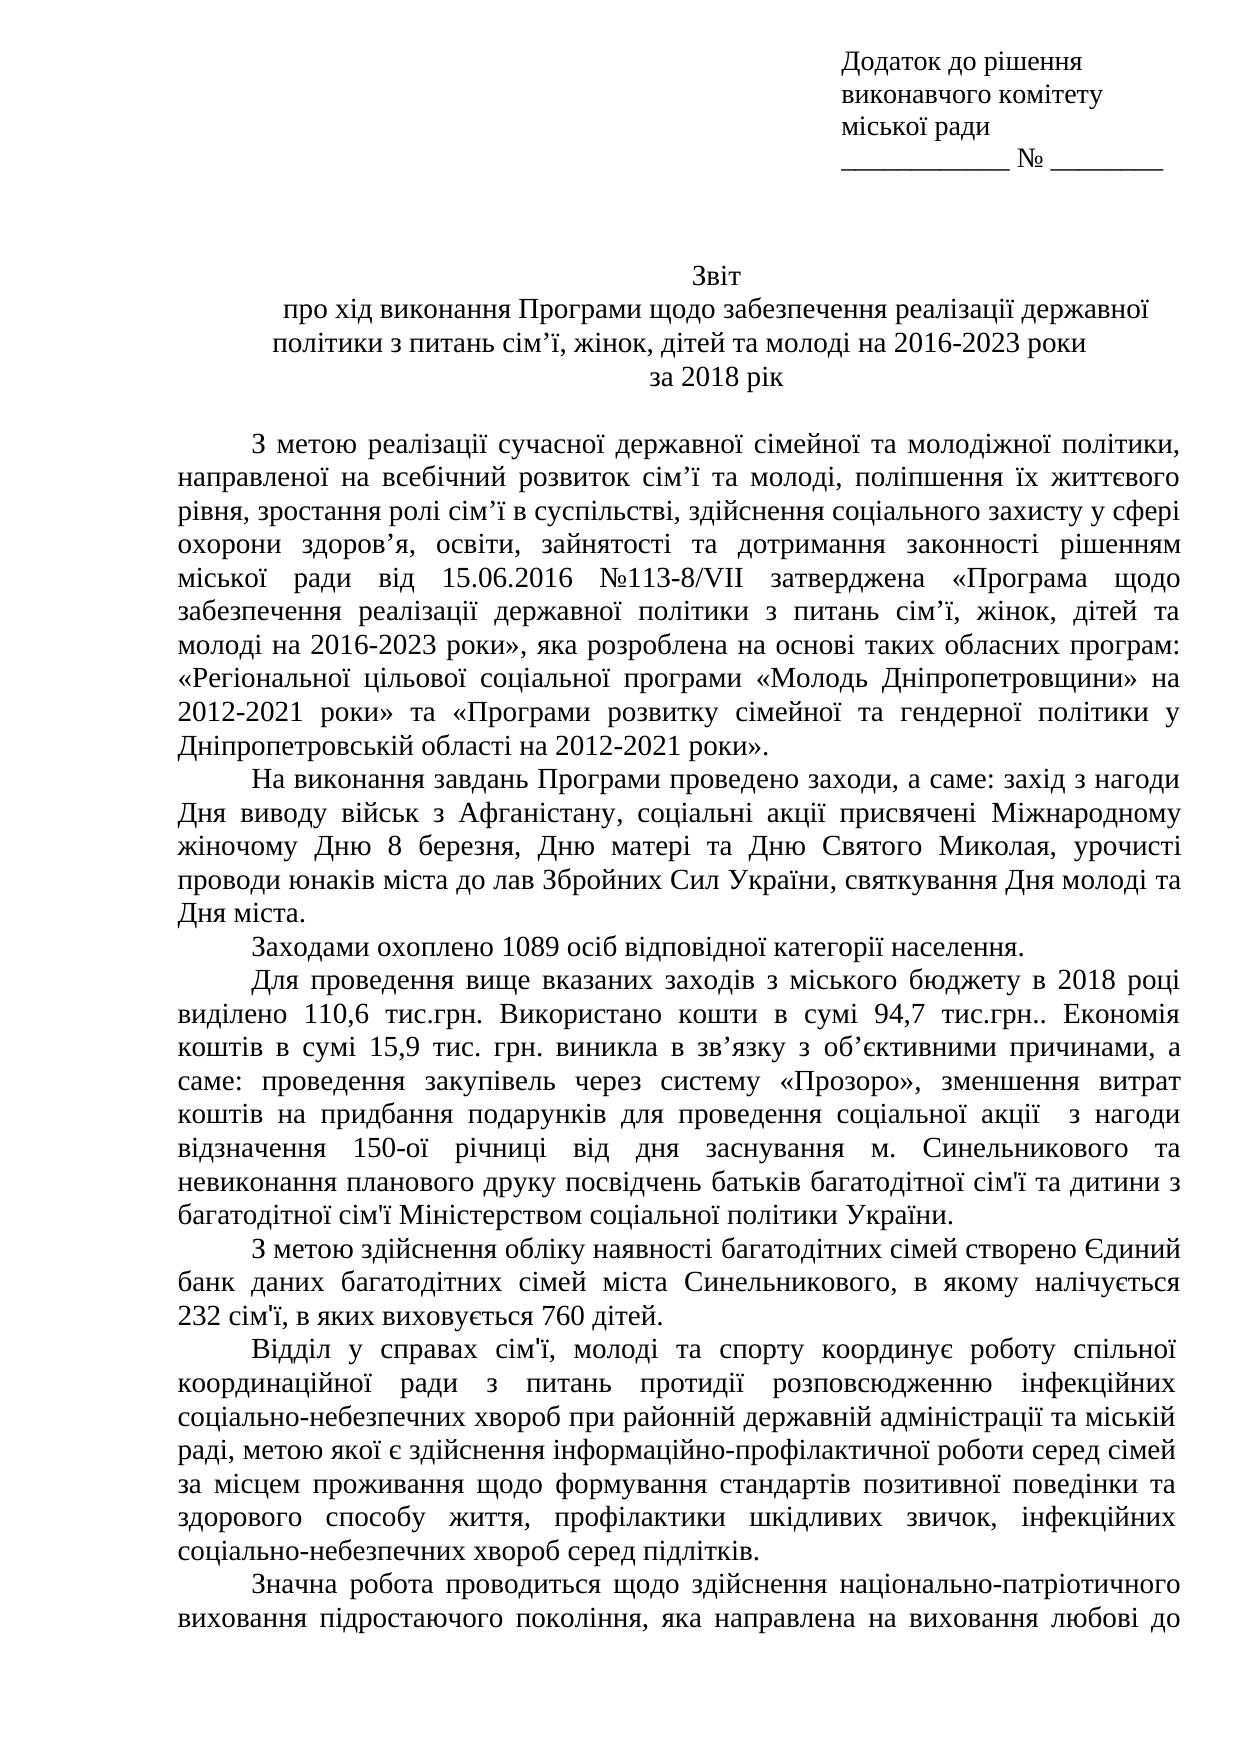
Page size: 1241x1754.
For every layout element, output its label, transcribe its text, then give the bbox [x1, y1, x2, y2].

text На виконання завдань Програми проведено заходи, а саме: захід з нагоди Дня виводу військ з Афганістану, соціальні акції присвячені Міжнародному жіночому Дню 8 березня, Дню матері та Дню Святого Миколая, урочисті проводи юнаків міста до лав Збройних Сил України, святкування Дня молоді та Дня міста. [177, 761, 1181, 929]
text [177, 1566, 1181, 1633]
text ____________ № ________ [767, 142, 1181, 174]
text Звіт [177, 258, 1181, 292]
text Для проведення вище вказаних заходів з міського бюджету в 2018 році виділено 110,6 тис.грн. Використано кошти в сумі 94,7 тис.грн.. Економія коштів в сумі 15,9 тис. грн. виникла в зв’язку з об’єктивними причинами, а саме: проведення закупівель через систему «Прозоро», зменшення витрат коштів на придбання подарунків для проведення соціальної акції з нагоди відзначення 150-ої річниці від дня заснування м. Синельникового та невиконання планового друку посвідчень батьків багатодітної сім'ї та дитини з багатодітної сім'ї Міністерством соціальної політики України. [177, 962, 1181, 1231]
text про хід виконання Програми щодо забезпечення реалізації державної політики з питань сім’ї, жінок, дітей та молоді на 2016-2023 роки [177, 292, 1181, 359]
text міської ради [767, 109, 1181, 142]
text З метою реалізації сучасної державної сімейної та молодіжної політики, направленої на всебічний розвиток сім’ї та молоді, поліпшення їх життєвого рівня, зростання ролі сім’ї в суспільстві, здійснення соціального захисту у сфері охорони здоров’я, освіти, зайнятості та дотримання законності рішенням міської ради від 15.06.2016 №113-8/VІІ затверджена «Програма щодо забезпечення реалізації державної політики з питань сім’ї, жінок, дітей та молоді на 2016-2023 роки», яка розроблена на основі таких обласних програм: «Регіональної цільової соціальної програми «Молодь Дніпропетровщини» на 2012-2021 роки» та «Програми розвитку сімейної та гендерної політики у Дніпропетровській області на 2012-2021 роки». [177, 426, 1181, 761]
text З метою здійснення обліку наявності багатодітних сімей створено Єдиний банк даних багатодітних сімей міста Синельникового, в якому налічується 232 сім'ї, в яких виховується 760 дітей. [177, 1231, 1181, 1331]
text Заходами охоплено 1089 осіб відповідної категорії населення. [177, 929, 1181, 962]
text за 2018 рік [177, 359, 1181, 392]
text Додаток до рішення виконавчого комітету [841, 44, 1181, 109]
text Відділ у справах сім'ї, молоді та спорту координує роботу спільної координаційної ради з питань протидії розповсюдженню інфекційних соціально-небезпечних хвороб при районній державній адміністрації та міській раді, метою якої є здійснення інформаційно-профілактичної роботи серед сімей за місцем проживання щодо формування стандартів позитивної поведінки та здорового способу життя, профілактики шкідливих звичок, інфекційних соціально-небезпечних хвороб серед підлітків. [177, 1331, 1177, 1566]
